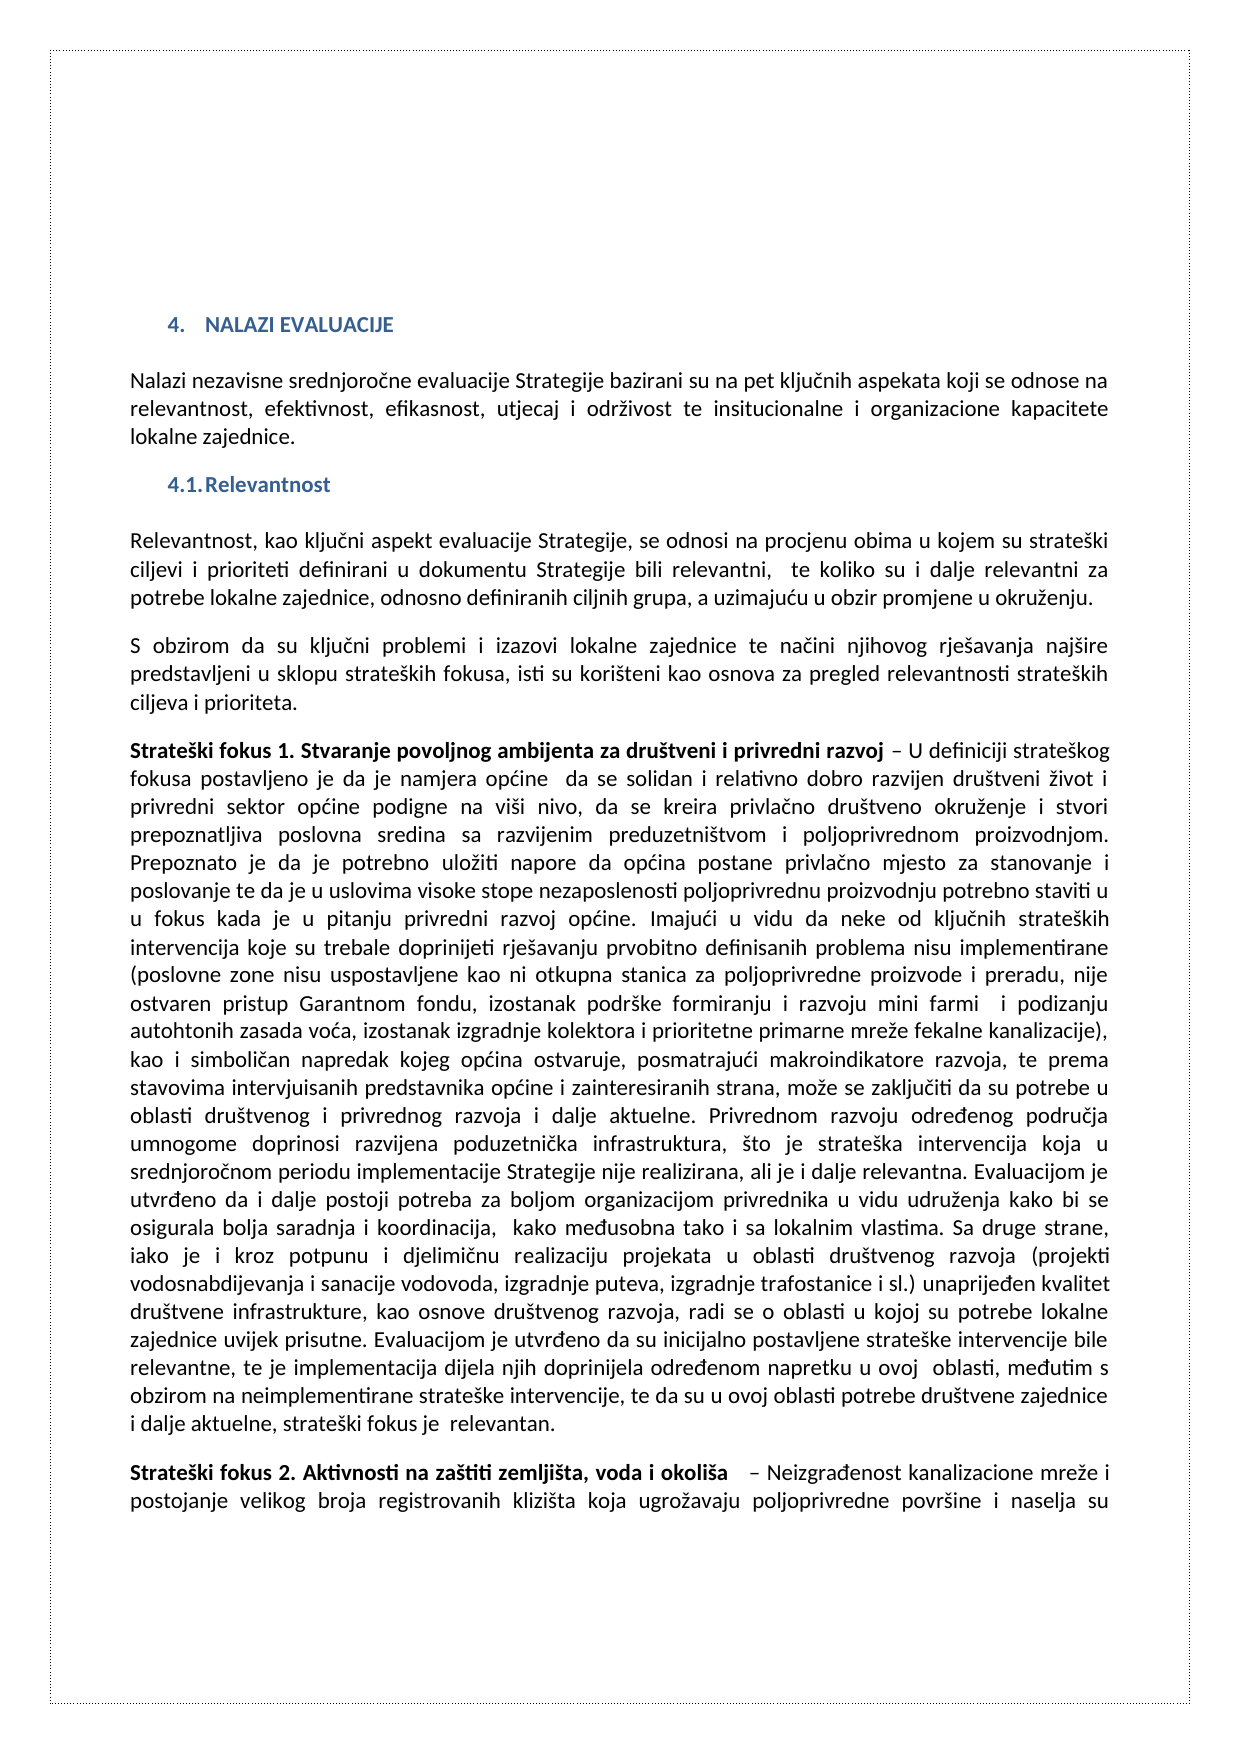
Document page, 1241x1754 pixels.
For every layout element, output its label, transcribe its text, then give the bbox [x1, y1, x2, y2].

text S obzirom da su ključni problemi i izazovi lokalne zajednice te načini njihovog rješavanja najšire predstavljeni u sklopu strateških fokusa, isti su korišteni kao osnova za pregled relevantnosti strateških ciljeva i prioriteta. [130, 632, 1110, 716]
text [130, 1458, 1110, 1514]
text Strateški fokus 1. Stvaranje povoljnog ambijenta za društveni i privredni razvoj – U definiciji strateškog fokusa postavljeno je da je namjera općine da se solidan i relativno dobro razvijen društveni život i privredni sektor općine podigne na viši nivo, da se kreira privlačno društveno okruženje i stvori prepoznatljiva poslovna sredina sa razvijenim preduzetništvom i poljoprivrednom proizvodnjom. Prepoznato je da je potrebno uložiti napore da općina postane privlačno mjesto za stanovanje i poslovanje te da je u uslovima visoke stope nezaposlenosti poljoprivrednu proizvodnju potrebno staviti u u fokus kada je u pitanju privredni razvoj općine. Imajući u vidu da neke od ključnih strateških intervencija koje su trebale doprinijeti rješavanju prvobitno definisanih problema nisu implementirane (poslovne zone nisu uspostavljene kao ni otkupna stanica za poljoprivredne proizvode i preradu, nije ostvaren pristup Garantnom fondu, izostanak podrške formiranju i razvoju mini farmi i podizanju autohtonih zasada voća, izostanak izgradnje kolektora i prioritetne primarne mreže fekalne kanalizacije), kao i simboličan napredak kojeg općina ostvaruje, posmatrajući makroindikatore razvoja, te prema stavovima intervjuisanih predstavnika općine i zainteresiranih strana, može se zaključiti da su potrebe u oblasti društvenog i privrednog razvoja i dalje aktuelne. Privrednom razvoju određenog područja umnogome doprinosi razvijena poduzetnička infrastruktura, što je strateška intervencija koja u srednjoročnom periodu implementacije Strategije nije realizirana, ali je i dalje relevantna. Evaluacijom je utvrđeno da i dalje postoji potreba za boljom organizacijom privrednika u vidu udruženja kako bi se osigurala bolja saradnja i koordinacija, kako međusobna tako i sa lokalnim vlastima. Sa druge strane, iako je i kroz potpunu i djelimičnu realizaciju projekata u oblasti društvenog razvoja (projekti vodosnabdijevanja i sanacije vodovoda, izgradnje puteva, izgradnje trafostanice i sl.) unaprijeđen kvalitet društvene infrastrukture, kao osnove društvenog razvoja, radi se o oblasti u kojoj su potrebe lokalne zajednice uvijek prisutne. Evaluacijom je utvrđeno da su inicijalno postavljene strateške intervencije bile relevantne, te je implementacija dijela njih doprinijela određenom napretku u ovoj oblasti, međutim s obzirom na neimplementirane strateške intervencije, te da su u ovoj oblasti potrebe društvene zajednice i dalje aktuelne, strateški fokus je relevantan. [130, 736, 1110, 1437]
subtitle NALAZI EVALUACIJE [167, 310, 1110, 338]
text Nalazi nezavisne srednjoročne evaluacije Strategije bazirani su na pet ključnih aspekata koji se odnose na relevantnost, efektivnost, efikasnost, utjecaj i održivost te insitucionalne i organizacione kapacitete lokalne zajednice. [130, 366, 1110, 450]
text Relevantnost, kao ključni aspekt evaluacije Strategije, se odnosi na procjenu obima u kojem su strateški ciljevi i prioriteti definirani u dokumentu Strategije bili relevantni, te koliko su i dalje relevantni za potrebe lokalne zajednice, odnosno definiranih ciljnih grupa, a uzimajuću u obzir promjene u okruženju. [130, 527, 1110, 611]
subtitle Relevantnost [167, 471, 1110, 499]
